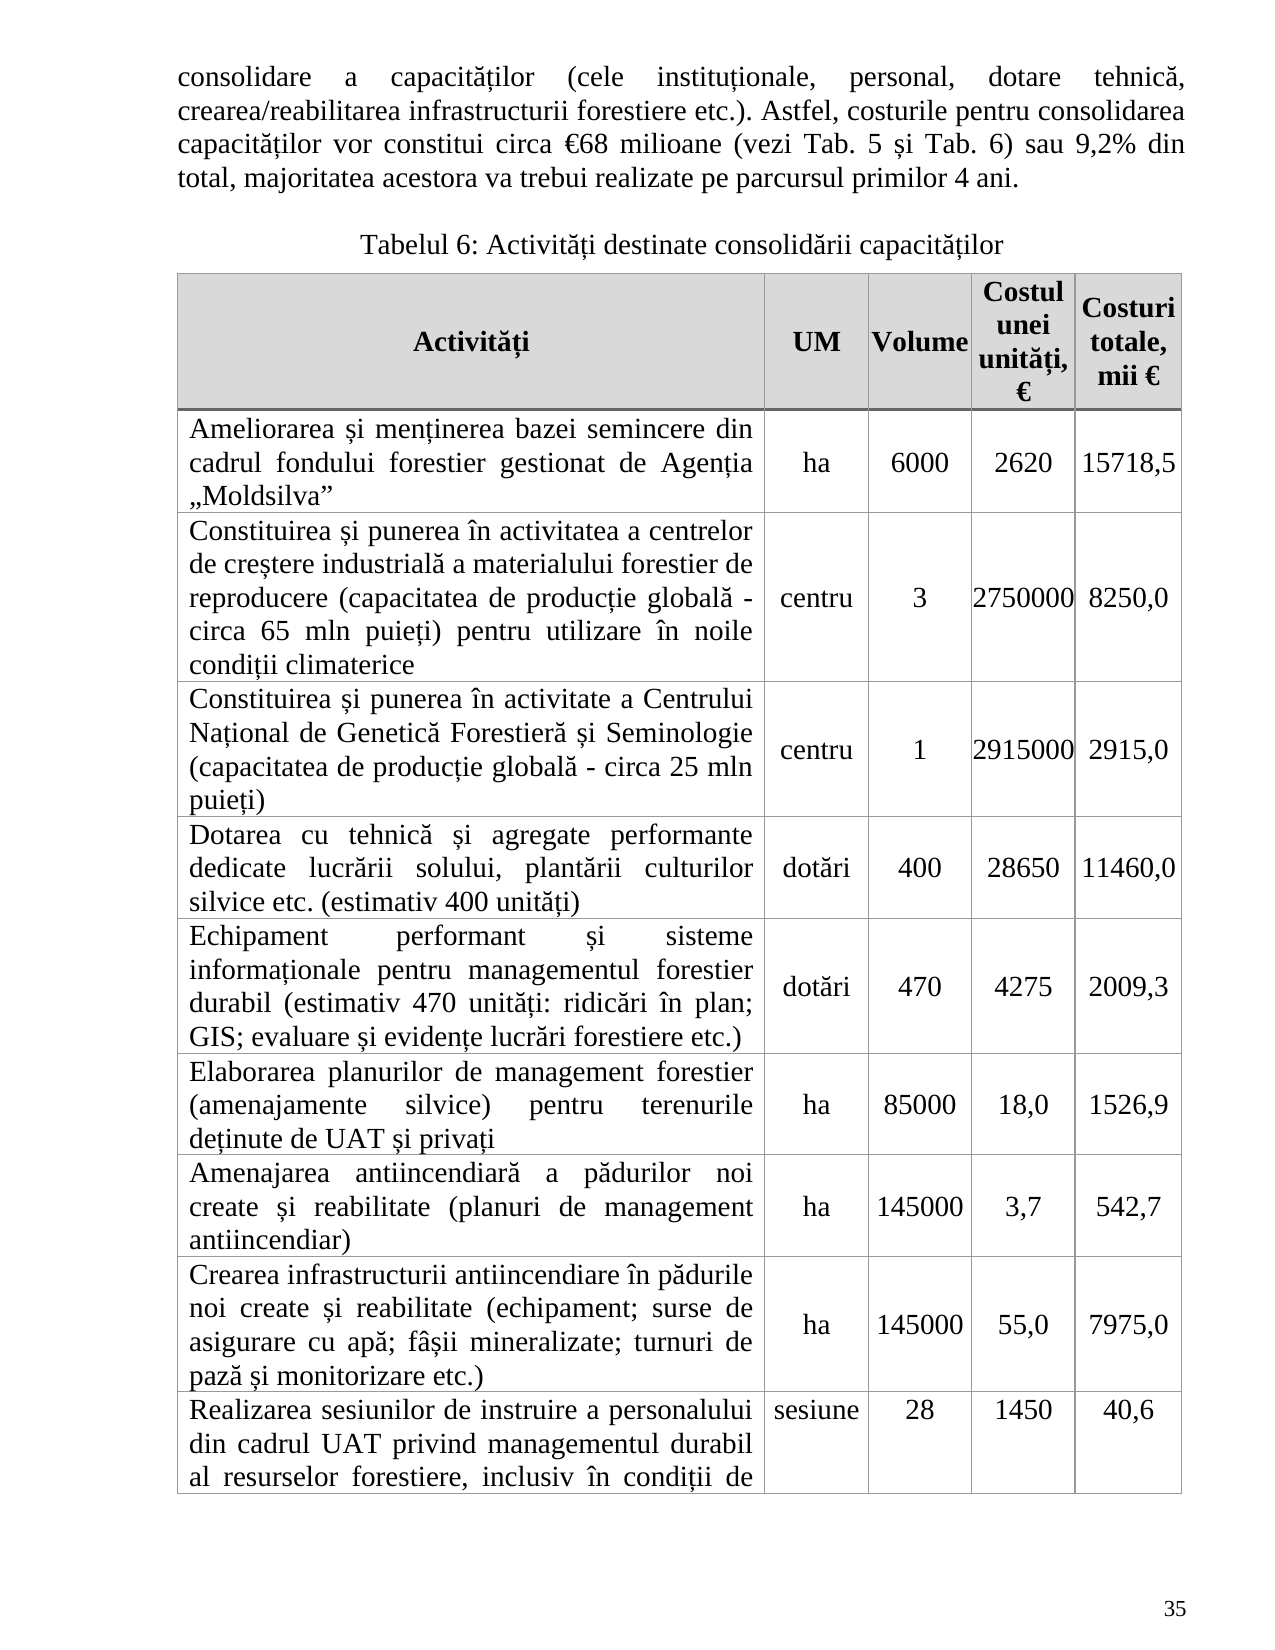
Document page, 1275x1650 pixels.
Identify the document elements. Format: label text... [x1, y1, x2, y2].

table_cell Elaborarea planurilor de management forestier (amenajamente silvice) pentru terenurile deținute de UAT și privați [178, 1054, 764, 1154]
table_cell 15718,5 [1076, 411, 1181, 512]
table_cell 470 [869, 919, 971, 1053]
table_cell ha [765, 411, 868, 512]
table_cell 400 [869, 817, 971, 917]
table_cell Crearea infrastructurii antiincendiare în pădurile noi create și reabilitate (echipament; surse de asigurare cu apă; fâșii mineralizate; turnuri de pază și monitorizare etc.) [178, 1257, 764, 1391]
table_cell 145000 [869, 1257, 971, 1391]
table_header Costul unei unități, € [972, 274, 1074, 408]
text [177, 59, 1186, 193]
table_cell 8250,0 [1076, 513, 1181, 681]
table_cell 6000 [869, 411, 971, 512]
table_cell 28650 [972, 817, 1074, 917]
table_header UM [765, 274, 868, 408]
table_cell 2620 [972, 411, 1074, 512]
table_cell ha [765, 1155, 868, 1256]
table_cell 3,7 [972, 1155, 1074, 1256]
table_cell 2915000 [972, 682, 1074, 816]
table_cell 2915,0 [1076, 682, 1181, 816]
table_cell 4275 [972, 919, 1074, 1053]
table_cell dotări [765, 919, 868, 1053]
table_cell 40,6 [1076, 1392, 1181, 1493]
table_cell 145000 [869, 1155, 971, 1256]
table_cell ha [765, 1054, 868, 1154]
table_cell Dotarea cu tehnică și agregate performante dedicate lucrării solului, plantării culturilor silvice etc. (estimativ 400 unități) [178, 817, 764, 917]
text Tabelul 6: Activități destinate consolidării capacităților [177, 227, 1186, 260]
table_cell Constituirea și punerea în activitatea a centrelor de creștere industrială a materialului forestier de reproducere (capacitatea de producție globală - circa 65 mln puieți) pentru utilizare în noile condiții climaterice [178, 513, 764, 681]
table_cell 11460,0 [1076, 817, 1181, 917]
table_cell ha [765, 1257, 868, 1391]
table_cell 28 [869, 1392, 971, 1493]
table_cell 7975,0 [1076, 1257, 1181, 1391]
table_cell 2009,3 [1076, 919, 1181, 1053]
table_cell Amenajarea antiincendiară a pădurilor noi create și reabilitate (planuri de management antiincendiar) [178, 1155, 764, 1256]
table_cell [178, 1392, 764, 1493]
table_cell 55,0 [972, 1257, 1074, 1391]
table_cell 18,0 [972, 1054, 1074, 1154]
table_cell Echipament performant și sisteme informaționale pentru managementul forestier durabil (estimativ 470 unități: ridicări în plan; GIS; evaluare și evidențe lucrări forestiere etc.) [178, 919, 764, 1053]
table_cell 1450 [972, 1392, 1074, 1493]
table_cell dotări [765, 817, 868, 917]
table_cell Ameliorarea și menținerea bazei semincere din cadrul fondului forestier gestionat de Agenția „Moldsilva” [178, 411, 764, 512]
table_cell 85000 [869, 1054, 971, 1154]
table_cell 2750000 [972, 513, 1074, 681]
table_cell sesiune [765, 1392, 868, 1493]
table_cell centru [765, 682, 868, 816]
table_header Costuri totale, mii € [1076, 274, 1181, 408]
table_cell 1 [869, 682, 971, 816]
table_header Activități [178, 274, 764, 408]
table_cell 542,7 [1076, 1155, 1181, 1256]
table_cell centru [765, 513, 868, 681]
table_cell 1526,9 [1076, 1054, 1181, 1154]
table_header Volume [869, 274, 971, 408]
table_cell 3 [869, 513, 971, 681]
table_cell Constituirea și punerea în activitate a Centrului Național de Genetică Forestieră și Seminologie (capacitatea de producție globală - circa 25 mln puieți) [178, 682, 764, 816]
